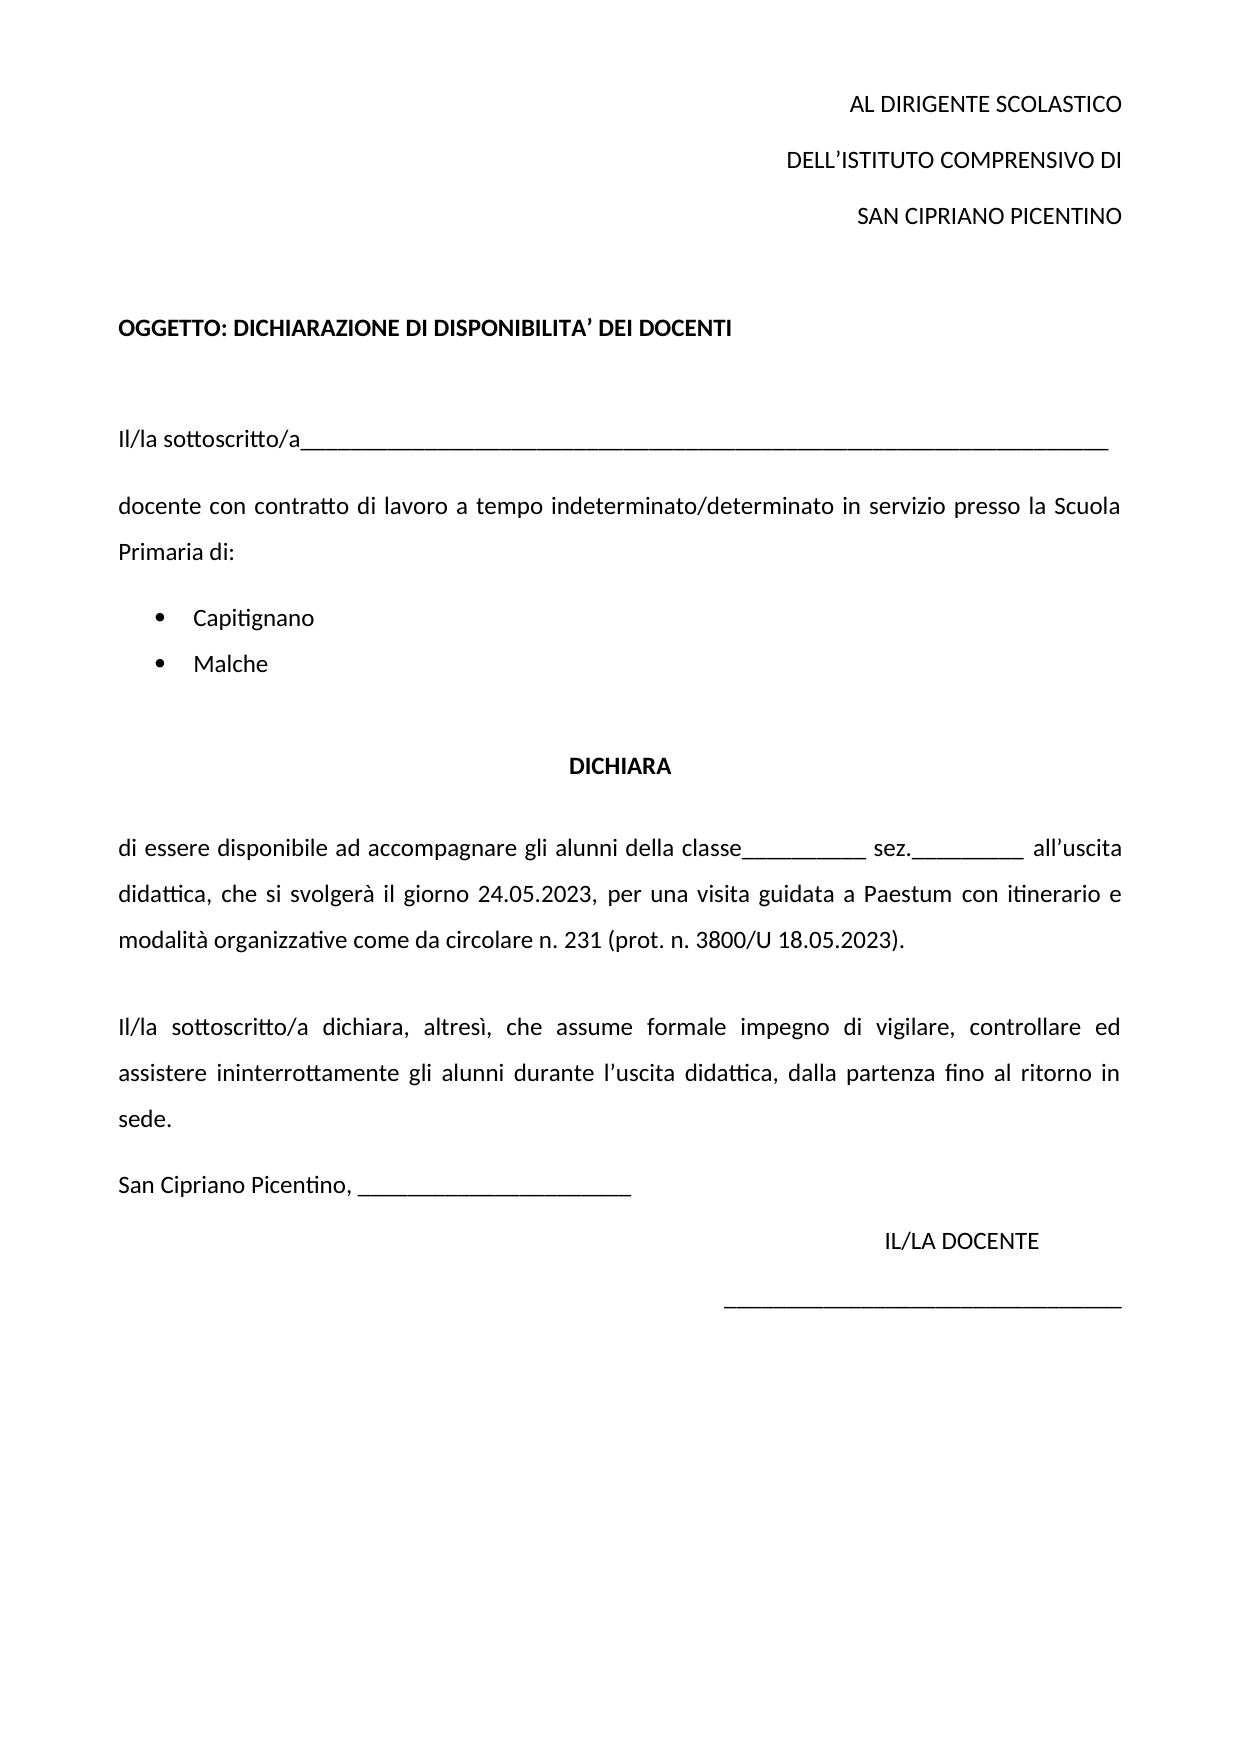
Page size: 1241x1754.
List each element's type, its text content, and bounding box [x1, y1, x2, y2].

list Capitignano [156, 602, 1122, 633]
text Il/la sottoscritto/a_________________________________________________________________ [118, 424, 1122, 454]
text AL DIRIGENTE SCOLASTICO [118, 89, 1122, 119]
text IL/LA DOCENTE [118, 1225, 1122, 1256]
text SAN CIPRIANO PICENTINO [118, 200, 1122, 231]
text DELL’ISTITUTO COMPRENSIVO DI [118, 144, 1122, 175]
text DICHIARA [118, 750, 1122, 780]
text OGGETTO: DICHIARAZIONE DI DISPONIBILITA’ DEI DOCENTI [118, 312, 1122, 342]
text ________________________________ [118, 1281, 1122, 1312]
text Il/la sottoscritto/a dichiara, altresì, che assume formale impegno di vigilare, controllare ed assistere ininterrottamente gli alunni durante l’uscita didattica, dalla partenza fino al ritorno in sede. [118, 1011, 1122, 1133]
text docente con contratto di lavoro a tempo indeterminato/determinato in servizio presso la Scuola Primaria di: [118, 490, 1122, 566]
text di essere disponibile ad accompagnare gli alunni della classe__________ sez._________ all’uscita didattica, che si svolgerà il giorno 24.05.2023, per una visita guidata a Paestum con itinerario e modalità organizzative come da circolare n. 231 (prot. n. 3800/U 18.05.2023). [118, 832, 1122, 954]
text San Cipriano Picentino, ______________________ [118, 1169, 1122, 1200]
list Malche [156, 648, 1122, 679]
